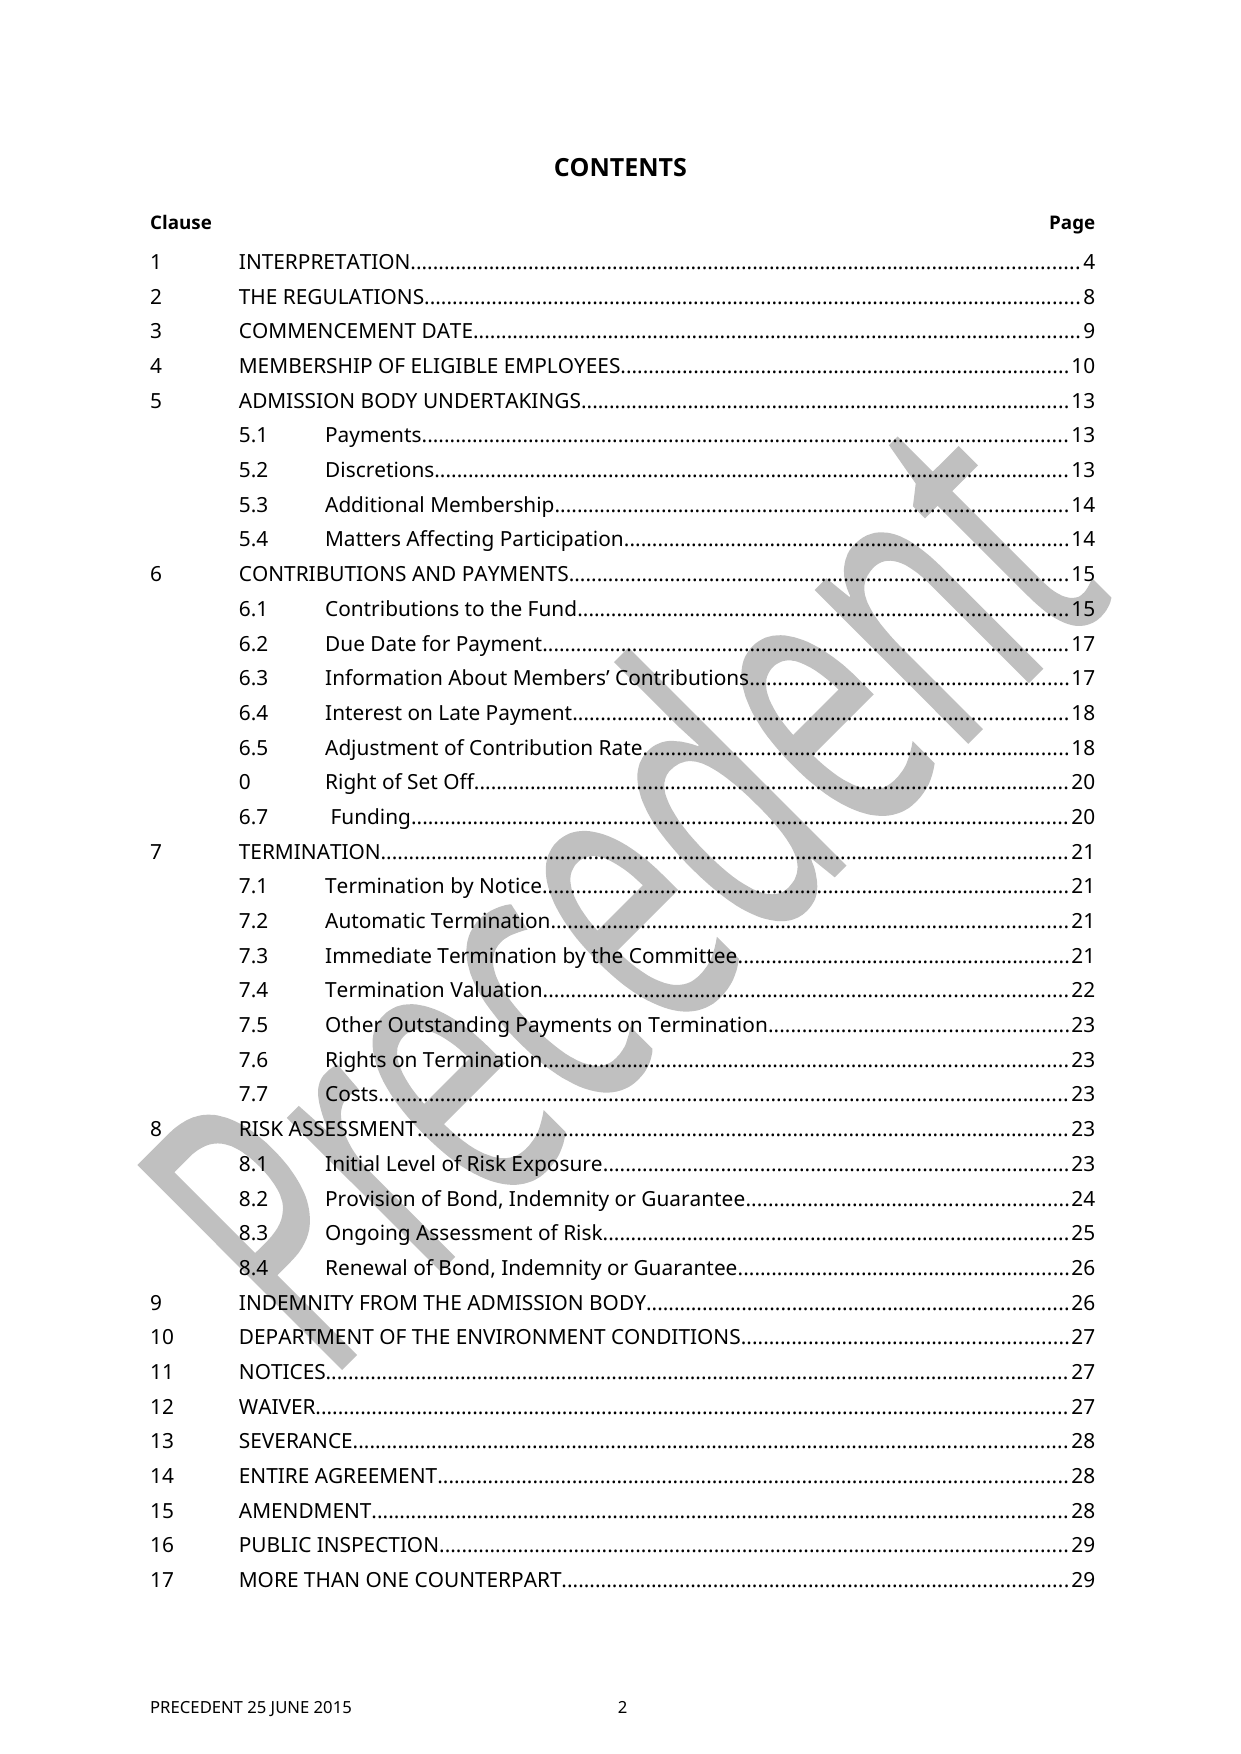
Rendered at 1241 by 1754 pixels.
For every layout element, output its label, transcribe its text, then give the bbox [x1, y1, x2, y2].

text 8.3 Ongoing Assessment of Risk 25 [239, 1218, 1002, 1247]
text 12 Waiver 27 [150, 1392, 1002, 1420]
text 5.2 Discretions 13 [239, 455, 1002, 484]
text 7.6 Rights on Termination 23 [239, 1045, 1002, 1073]
text 8.4 Renewal of Bond, Indemnity or Guarantee 26 [239, 1253, 1002, 1281]
text 14 Entire Agreement 28 [150, 1461, 1002, 1489]
text 10 Department of the Environment Conditions 27 [150, 1322, 1002, 1351]
text 7.4 Termination Valuation 22 [239, 976, 1002, 1004]
text 11 Notices 27 [150, 1357, 1002, 1386]
text 7.3 Immediate Termination by the Committee 21 [239, 941, 1002, 969]
text 13 Severance 28 [150, 1426, 1002, 1455]
text CONTENTS [150, 150, 1090, 184]
text 6.1 Contributions to the Fund 15 [239, 594, 1002, 622]
text 6.5 Adjustment of Contribution Rate 18 [239, 733, 1002, 761]
text 15 Amendment 28 [150, 1496, 1002, 1524]
text 5.3 Additional Membership 14 [239, 490, 1002, 518]
text 7.1 Termination by Notice 21 [239, 871, 1002, 900]
text 5.4 Matters Affecting Participation 14 [239, 524, 1002, 553]
text Clause Page [150, 209, 1090, 234]
text 5.1 Payments 13 [239, 421, 1002, 449]
text 7.7 Costs 23 [239, 1079, 1002, 1108]
text 8 Risk Assessment 23 [150, 1114, 1002, 1143]
text 7.2 Automatic Termination 21 [239, 906, 1002, 934]
text 6 Contributions and Payments 15 [150, 559, 1002, 588]
text 8.1 Initial Level of Risk Exposure 23 [239, 1149, 1002, 1177]
text 7.5 Other Outstanding Payments on Termination 23 [239, 1010, 1002, 1039]
text 1 Interpretation 4 [150, 247, 1002, 276]
text 4 Membership of Eligible Employees 10 [150, 351, 1002, 379]
text 3 Commencement Date 9 [150, 316, 1002, 345]
text 6.3 Information About Members’ Contributions 17 [239, 663, 1002, 692]
text 2 The Regulations 8 [150, 282, 1002, 310]
text 6.7 Funding 20 [239, 802, 1002, 831]
text 7 Termination 21 [150, 837, 1002, 865]
text 9 Indemnity from the Admission Body 26 [150, 1288, 1002, 1316]
text 16 Public Inspection 29 [150, 1531, 1002, 1559]
text 8.2 Provision of Bond, Indemnity or Guarantee 24 [239, 1184, 1002, 1212]
text 5 Admission Body Undertakings 13 [150, 386, 1002, 414]
text 17 More than one Counterpart 29 [150, 1565, 1002, 1594]
text 0 Right of Set Off 20 [239, 767, 1002, 796]
text 6.2 Due Date for Payment 17 [239, 629, 1002, 657]
text 6.4 Interest on Late Payment 18 [239, 698, 1002, 726]
